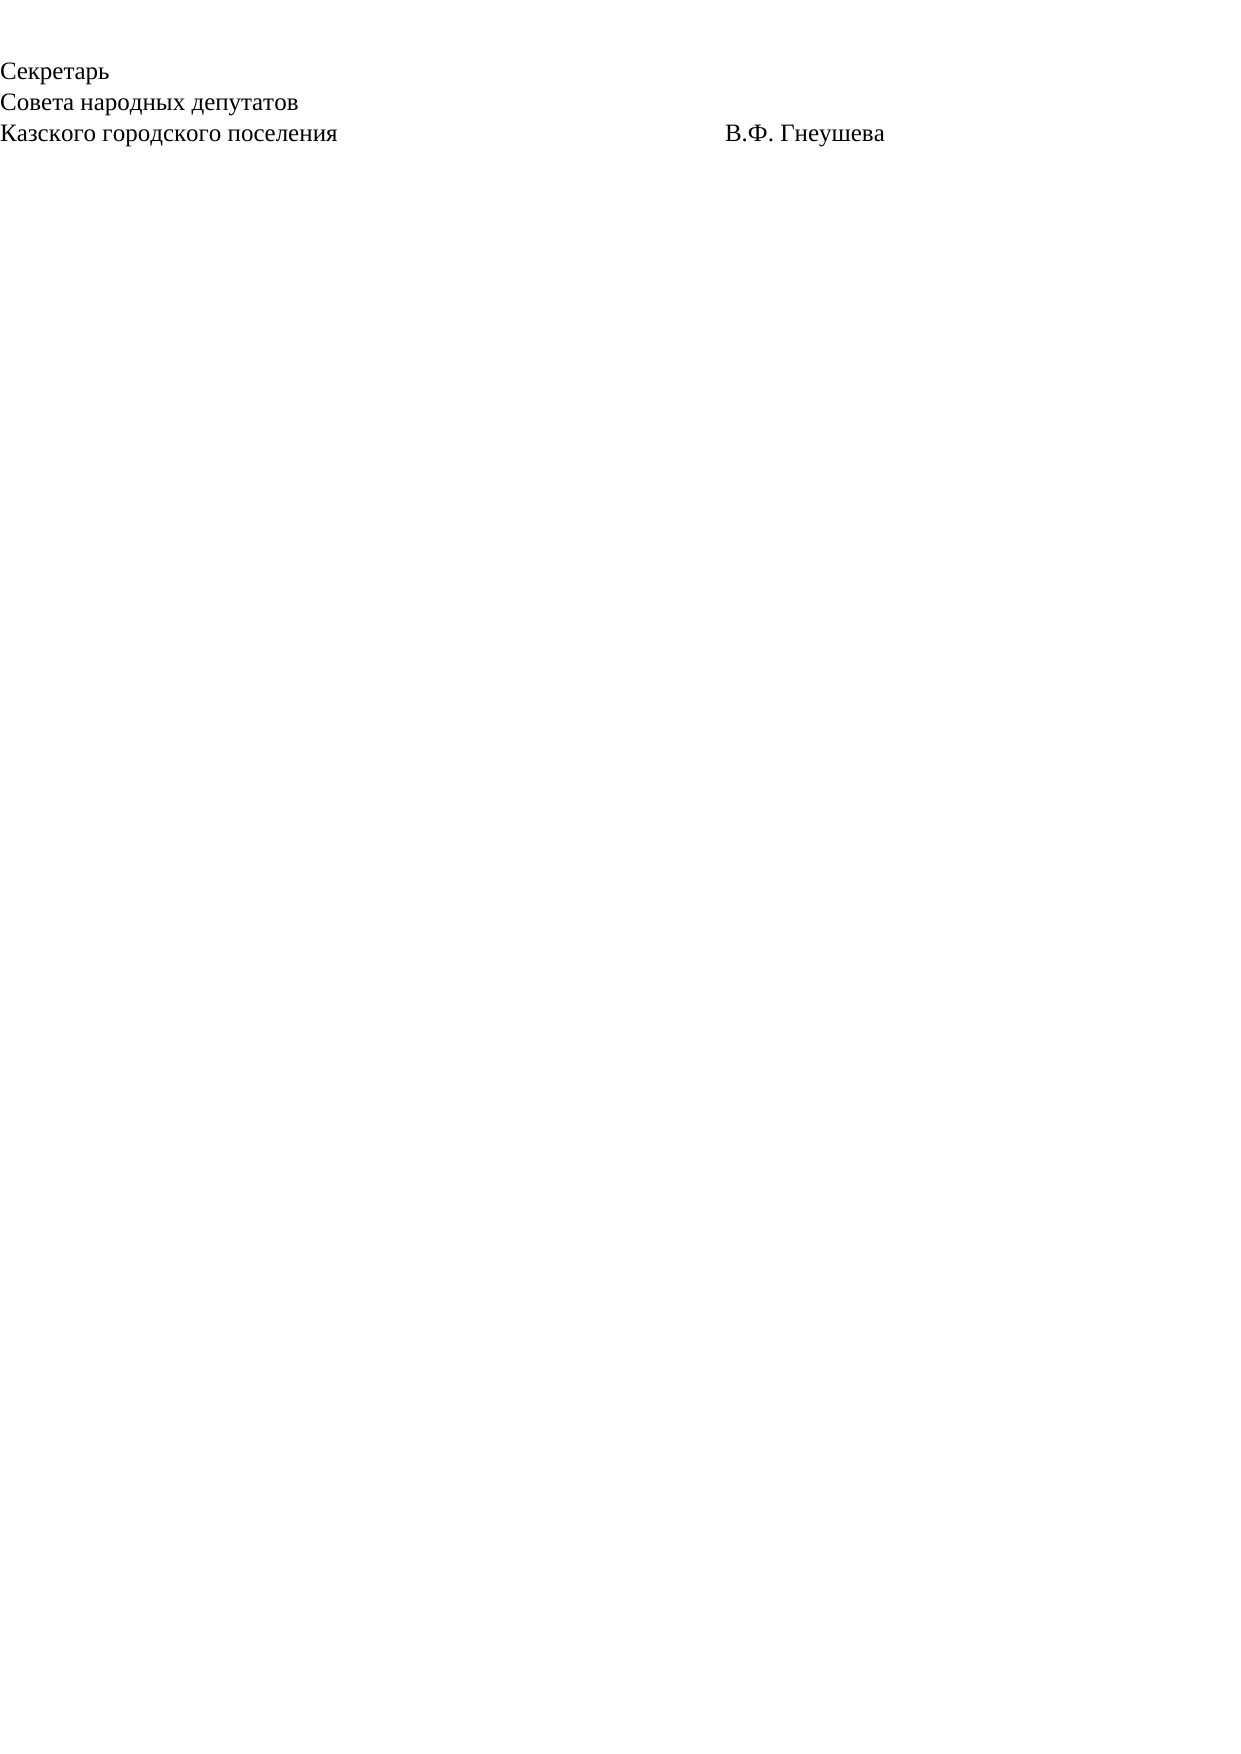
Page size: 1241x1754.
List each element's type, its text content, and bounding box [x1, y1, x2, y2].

text Казского городского поселения В.Ф. Гнеушева [0, 117, 1240, 148]
text Совета народных депутатов [0, 86, 1240, 117]
text Секретарь [0, 54, 1240, 86]
